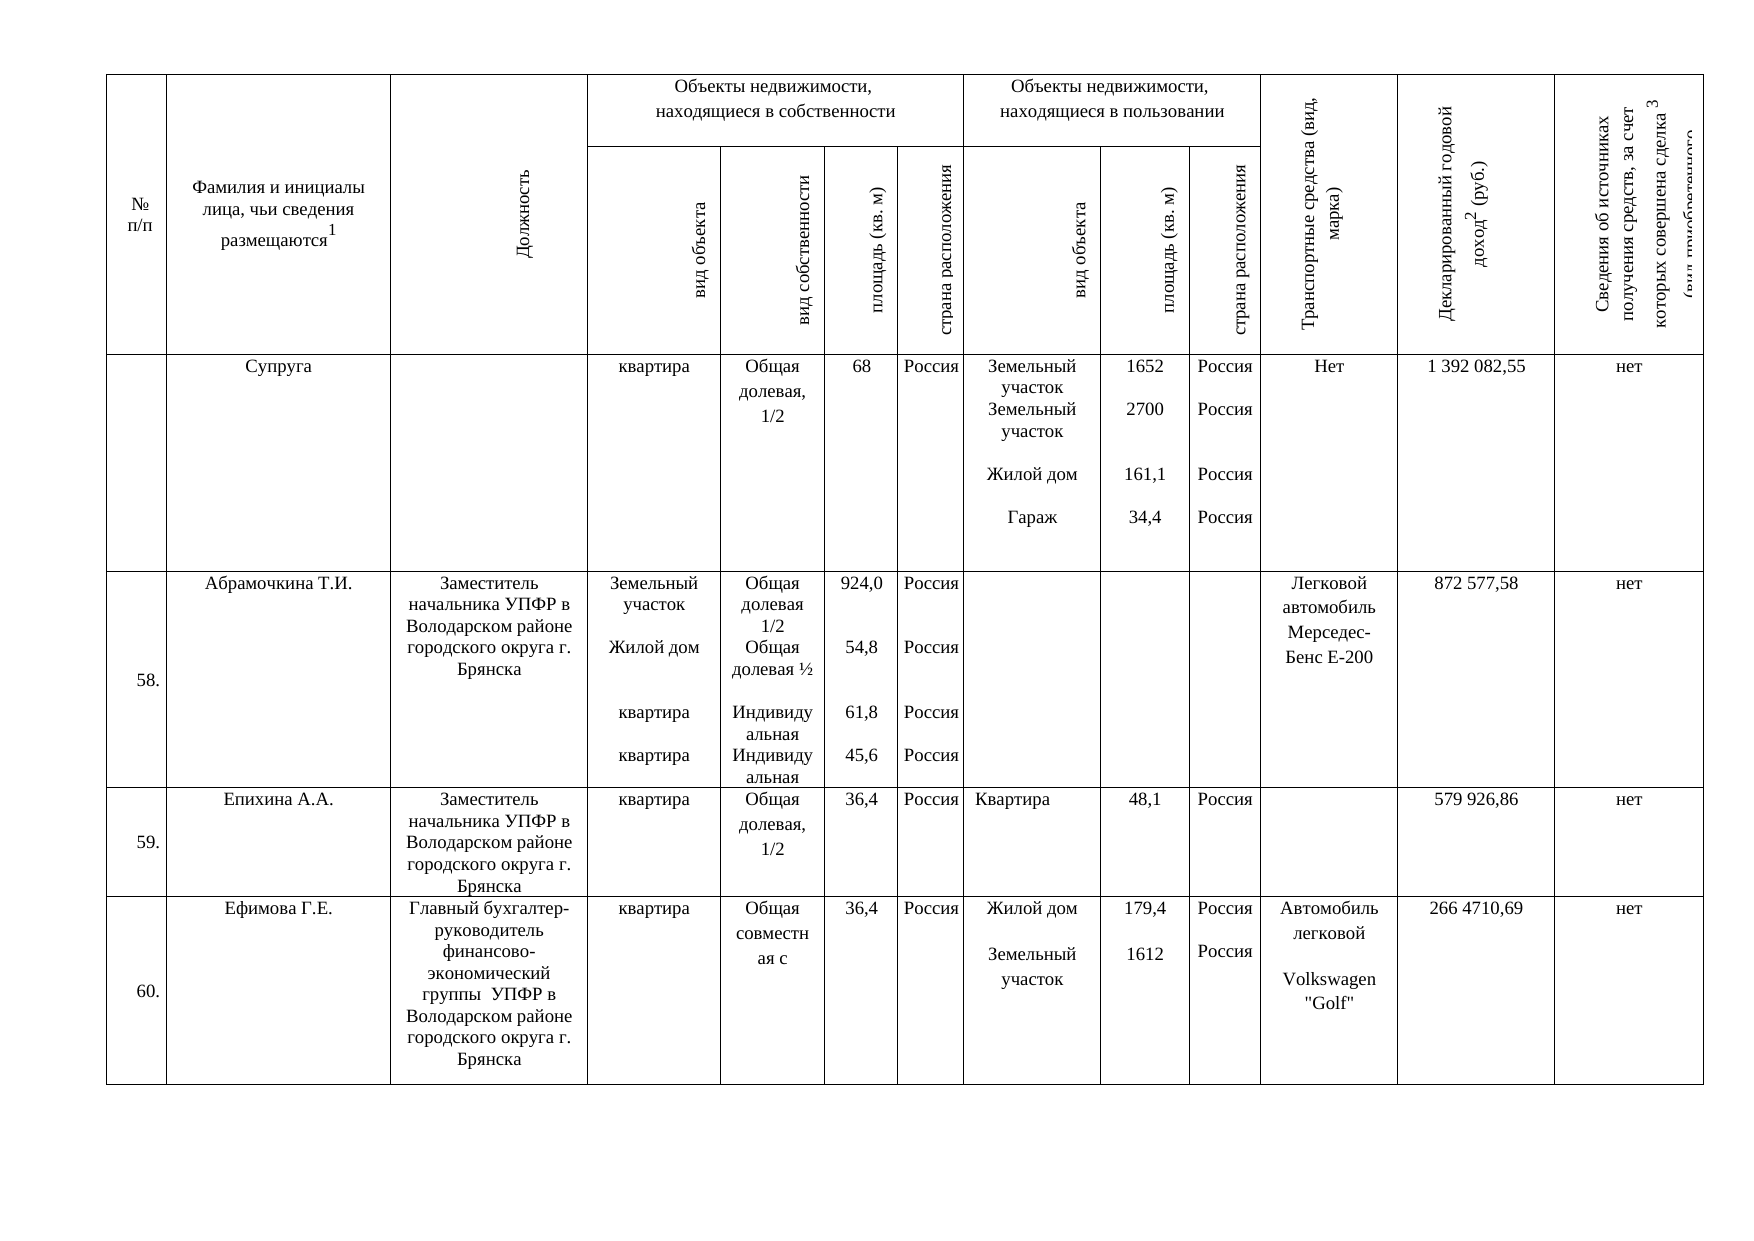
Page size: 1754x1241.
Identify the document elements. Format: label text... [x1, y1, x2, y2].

table_cell 266 4710,69 [1398, 897, 1554, 1083]
table_cell площадь (кв. м) [1101, 147, 1189, 354]
table_cell [107, 572, 166, 787]
table_cell [107, 355, 166, 571]
table_cell Земельный участок Земельный участок Жилой дом Гараж [964, 355, 1100, 571]
table_cell [107, 897, 166, 1083]
table_cell [1190, 572, 1260, 787]
table_cell [107, 788, 166, 896]
table_header Объекты недвижимости, находящиеся в собственности [588, 75, 963, 146]
table_cell Жилой дом Земельный участок [964, 897, 1100, 1083]
table_header Должность [391, 75, 587, 354]
table_cell Квартира [964, 788, 1100, 896]
table_cell [1261, 788, 1397, 896]
table_cell Общая совместная с [721, 897, 824, 1083]
table_cell Россия Россия Россия Россия [898, 572, 963, 787]
table_cell Россия Россия [1190, 897, 1260, 1083]
table_cell Общая долевая, 1/2 [721, 788, 824, 896]
table_cell Супруга [167, 355, 390, 571]
table_cell 924,0 54,8 61,8 45,6 [825, 572, 897, 787]
table_header № п/п [107, 75, 166, 354]
table_cell 1652 2700 161,1 34,4 [1101, 355, 1189, 571]
table_cell квартира [588, 897, 720, 1083]
table_cell Россия Россия Россия Россия [1190, 355, 1260, 571]
table_cell 68 [825, 355, 897, 571]
table_cell вид объекта [588, 147, 720, 354]
table_cell 36,4 [825, 788, 897, 896]
table_cell Легковой автомобиль Мерседес-Бенс Е-200 [1261, 572, 1397, 787]
table_cell 48,1 [1101, 788, 1189, 896]
table_header Сведения об источниках получения средств, за счет которых совершена сделка 3 (вид приобретенного имущества, источники) [1555, 75, 1703, 354]
table_cell нет [1555, 572, 1703, 787]
table_cell Главный бухгалтер- руководитель финансово-экономический группы УПФР в Володарском районе городского округа г. Брянска [391, 897, 587, 1083]
table_cell 579 926,86 [1398, 788, 1554, 896]
table_cell Абрамочкина Т.И. [167, 572, 390, 787]
table_cell Ефимова Г.Е. [167, 897, 390, 1083]
table_cell Епихина А.А. [167, 788, 390, 896]
table_cell [391, 355, 587, 571]
table_cell Общая долевая, 1/2 [721, 355, 824, 571]
table_cell Россия [898, 355, 963, 571]
table_header Объекты недвижимости, находящиеся в пользовании [964, 75, 1260, 146]
table_cell квартира [588, 355, 720, 571]
table_cell Россия [1190, 788, 1260, 896]
table_cell вид объекта [964, 147, 1100, 354]
table_cell Нет [1261, 355, 1397, 571]
table_cell страна расположения [1190, 147, 1260, 354]
table_cell Общая долевая 1/2 Общая долевая ½ Индивидуальная Индивидуальная [721, 572, 824, 787]
table_cell 1 392 082,55 [1398, 355, 1554, 571]
table_cell квартира [588, 788, 720, 896]
table_cell 872 577,58 [1398, 572, 1554, 787]
table_cell нет [1555, 355, 1703, 571]
table_header Транспортные средства (вид, марка) [1261, 75, 1397, 354]
table_cell нет [1555, 897, 1703, 1083]
table_cell Заместитель начальника УПФР в Володарском районе городского округа г. Брянска [391, 788, 587, 896]
table_cell 179,4 1612 [1101, 897, 1189, 1083]
table_cell [1101, 572, 1189, 787]
table_cell 36,4 [825, 897, 897, 1083]
table_cell Россия [898, 897, 963, 1083]
table_header Декларированный годовой доход2 (руб.) [1398, 75, 1554, 354]
table_cell вид собственности [721, 147, 824, 354]
table_header Фамилия и инициалы лица, чьи сведения размещаются1 [167, 75, 390, 354]
table_cell площадь (кв. м) [825, 147, 897, 354]
table_cell [964, 572, 1100, 787]
table_cell Россия [898, 788, 963, 896]
table_cell Земельный участок Жилой дом квартира квартира [588, 572, 720, 787]
table_cell страна расположения [898, 147, 963, 354]
table_cell нет [1555, 788, 1703, 896]
table_cell Заместитель начальника УПФР в Володарском районе городского округа г. Брянска [391, 572, 587, 787]
table_cell Автомобиль легковой Volkswagen "Golf" [1261, 897, 1397, 1083]
